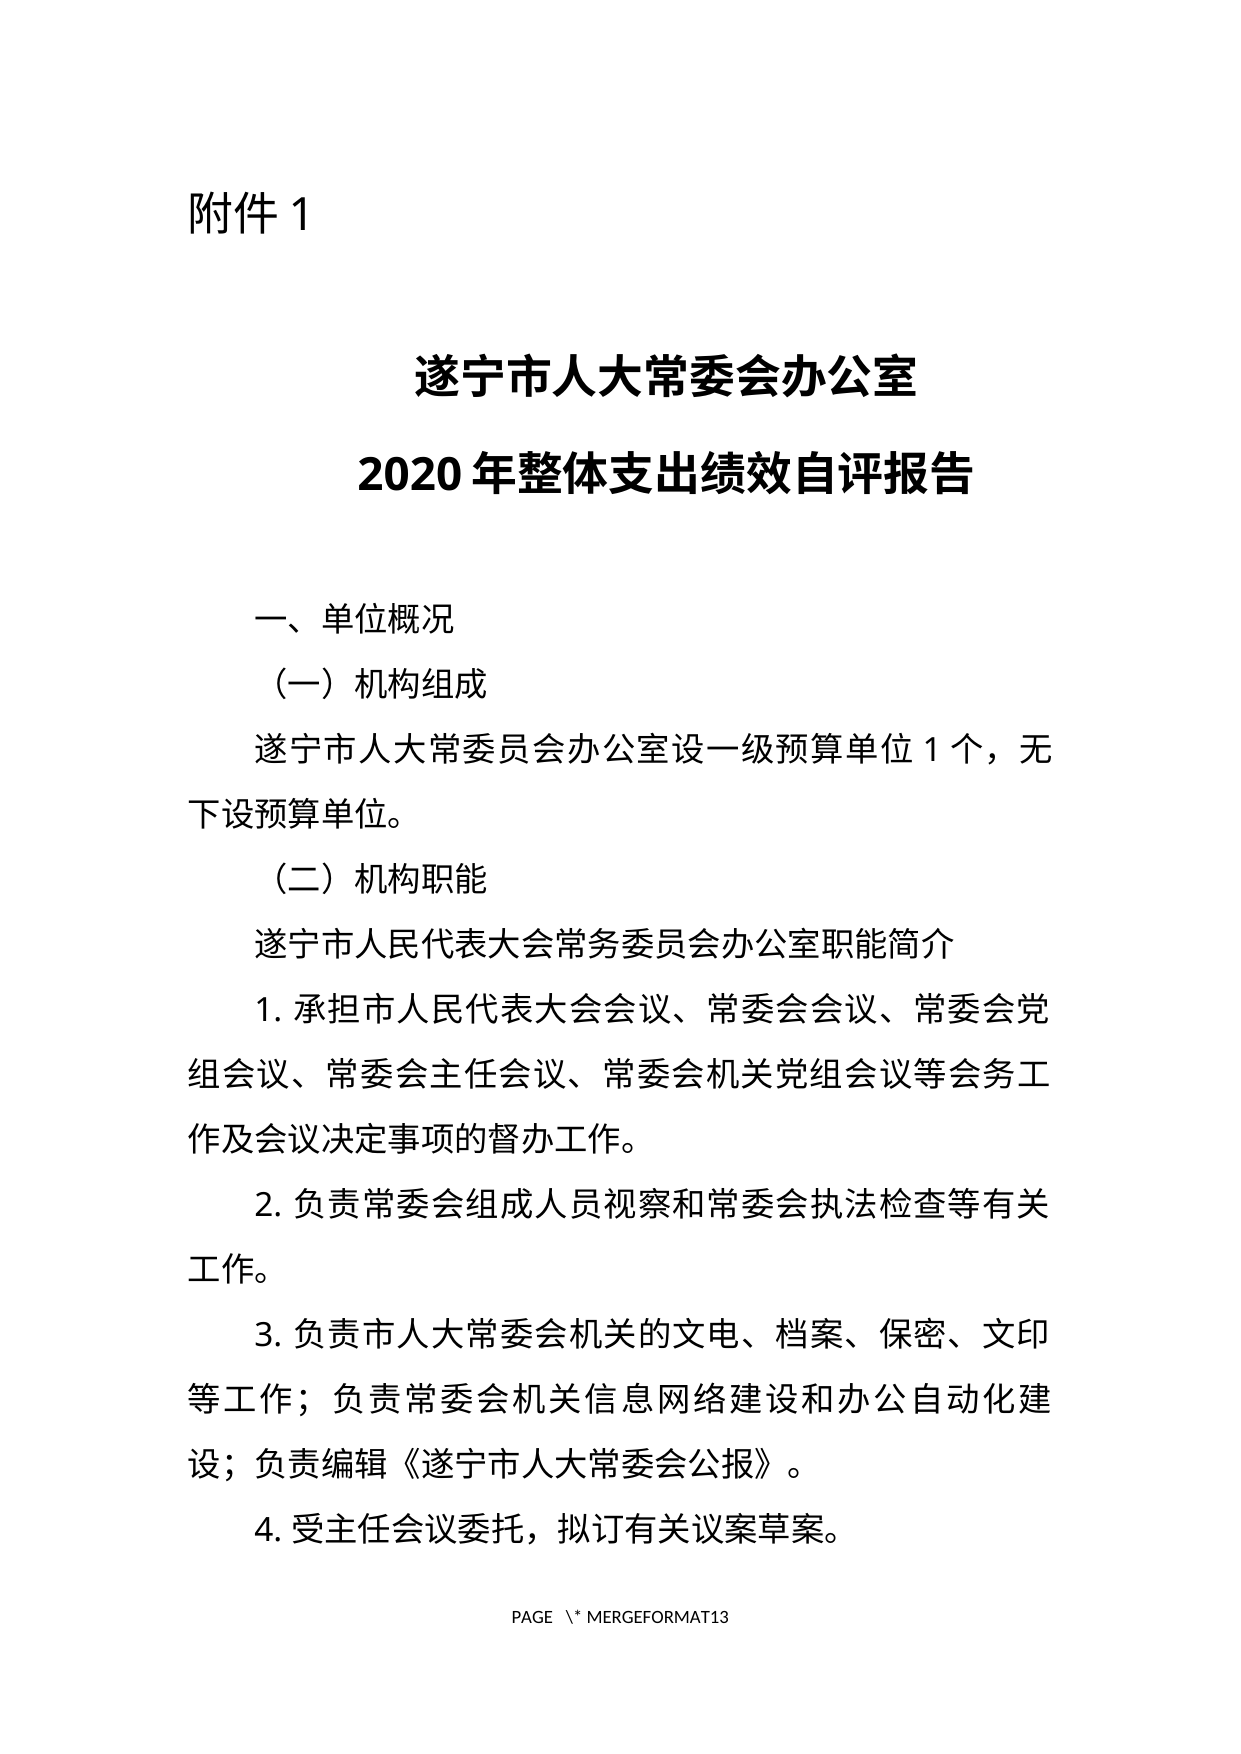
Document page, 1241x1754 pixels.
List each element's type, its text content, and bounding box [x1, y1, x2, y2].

text 遂宁市人大常委员会办公室设一级预算单位1个，无下设预算单位。 [187, 714, 1053, 844]
text 2. 负责常委会组成人员视察和常委会执法检查等有关工作。 [187, 1169, 1053, 1299]
text 4. 受主任会议委托，拟订有关议案草案。 [187, 1494, 1053, 1559]
text 1. 承担市人民代表大会会议、常委会会议、常委会党组会议、常委会主任会议、常委会机关党组会议等会务工作及会议决定事项的督办工作。 [187, 974, 1053, 1169]
text （二）机构职能 [187, 844, 1053, 909]
text 2020年整体支出绩效自评报告 [187, 422, 1053, 519]
text （一）机构组成 [187, 649, 1053, 714]
text 附件1 [187, 162, 1053, 259]
text 一、单位概况 [187, 584, 1053, 649]
text 3. 负责市人大常委会机关的文电、档案、保密、文印等工作；负责常委会机关信息网络建设和办公自动化建设；负责编辑《遂宁市人大常委会公报》。 [187, 1299, 1053, 1494]
text 遂宁市人民代表大会常务委员会办公室职能简介 [187, 909, 1053, 974]
text 遂宁市人大常委会办公室 [187, 324, 1053, 422]
